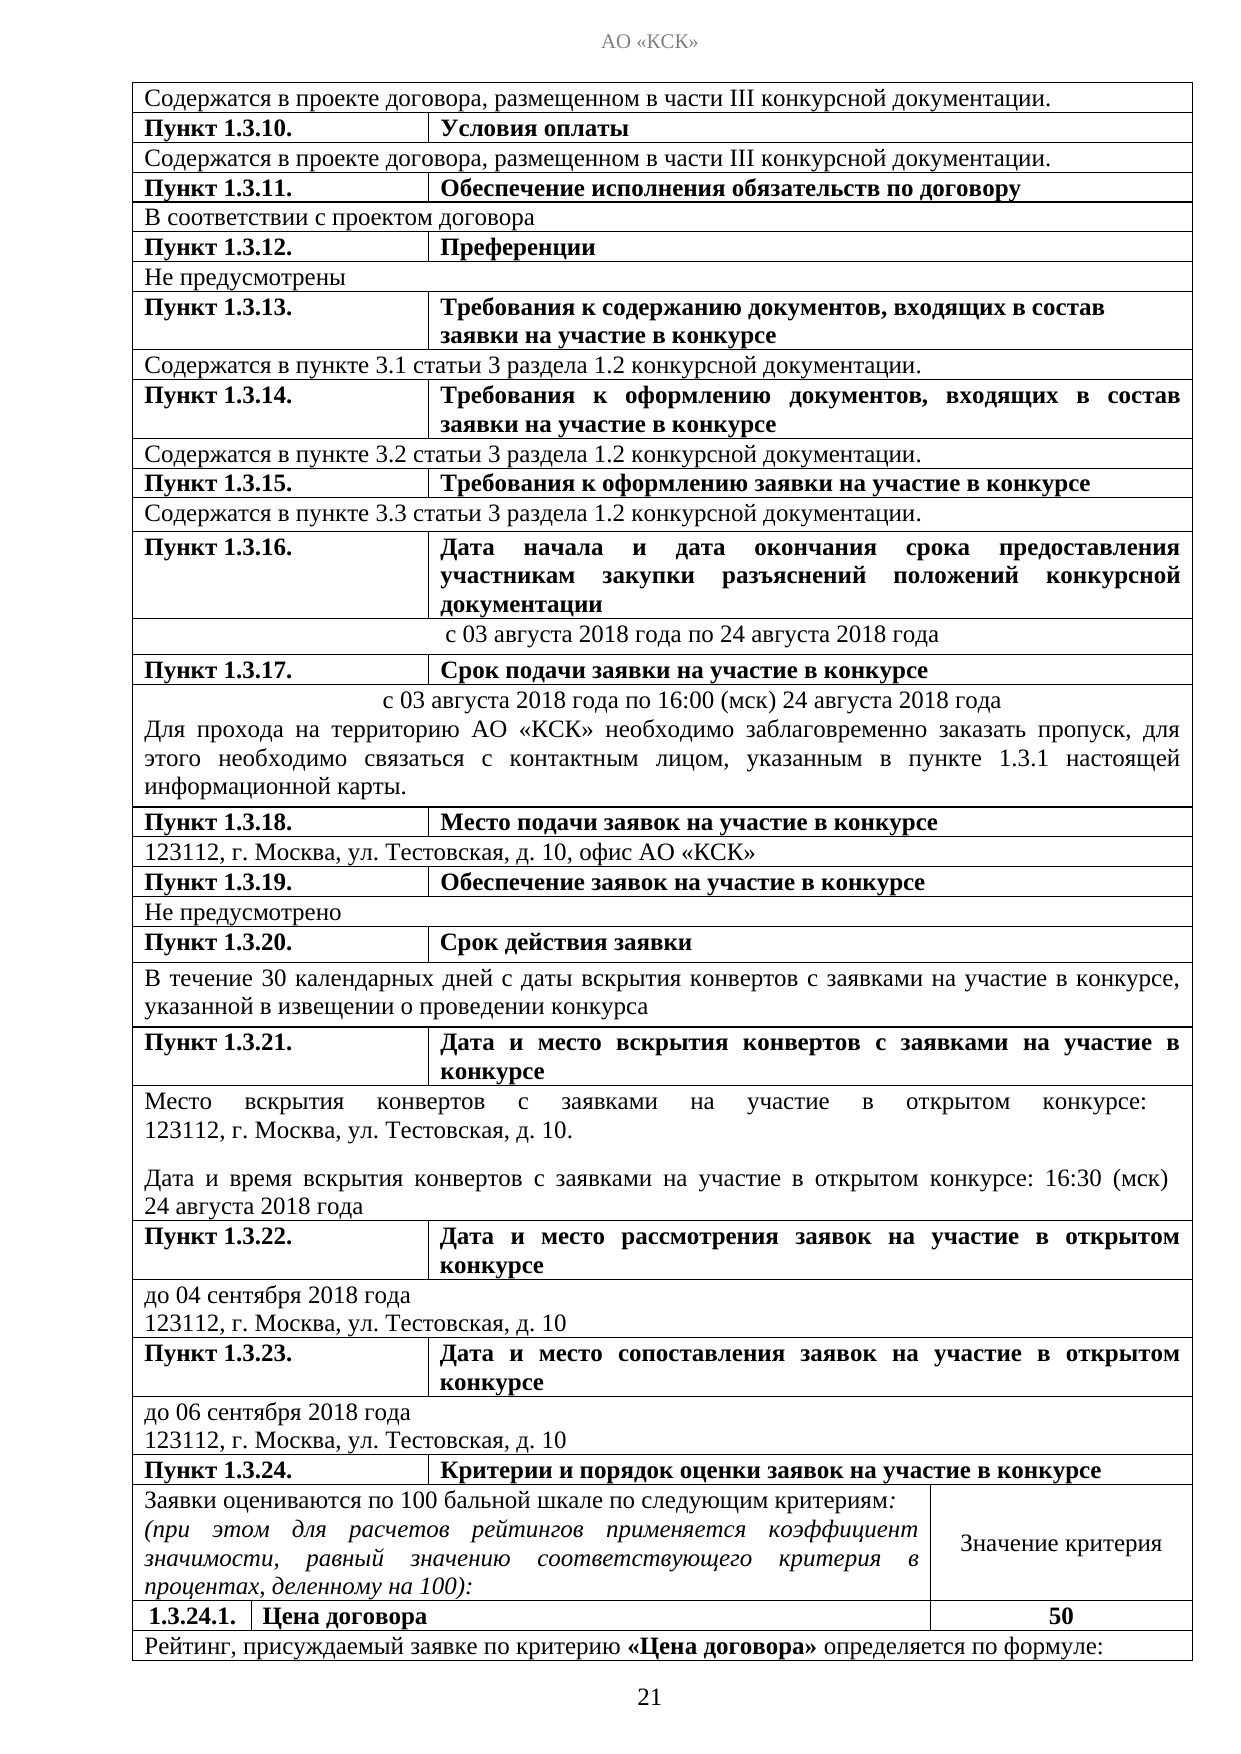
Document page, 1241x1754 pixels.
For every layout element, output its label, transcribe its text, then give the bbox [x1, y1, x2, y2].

table_cell Место подачи заявок на участие в конкурсе [429, 808, 1192, 836]
table_cell Срок действия заявки [429, 927, 1192, 962]
table_cell Пункт 1.3.19. [133, 867, 428, 896]
table_cell до 04 сентября 2018 года 123112, г. Москва, ул. Тестовская, д. 10 [133, 1280, 1192, 1337]
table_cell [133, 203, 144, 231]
table_cell 1.3.24.1. [133, 1601, 251, 1630]
table_cell Пункт 1.3.12. [133, 232, 428, 261]
table_cell Пункт 1.3.15. [133, 469, 428, 497]
table_cell Пункт 1.3.13. [133, 292, 428, 349]
table_cell 123112, г. Москва, ул. Тестовская, д. 10, офис АО «КСК» [133, 837, 1192, 866]
table_cell с 03 августа 2018 года по 16:00 (мск) 24 августа 2018 года Для прохода на территорию АО «КСК» необходимо заблаговременно заказать пропуск, для этого необходимо связаться с контактным лицом, указанным в пункте 1.3.1 настоящей информационной карты. [133, 685, 1192, 806]
table_cell Место вскрытия конвертов с заявками на участие в открытом конкурсе: 123112, г. Москва, ул. Тестовская, д. 10. Дата и время вскрытия конвертов с заявками на участие в открытом конкурсе: 16:30 (мск) 24 августа 2018 года [133, 1086, 1192, 1220]
table_cell Пункт 1.3.22. [133, 1221, 428, 1279]
table_cell Не предусмотрены [133, 262, 1192, 291]
table_cell Обеспечение исполнения обязательств по договору [429, 173, 1192, 201]
table_cell Значение критерия [931, 1485, 1192, 1600]
table_cell Цена договора [252, 1601, 930, 1630]
table_cell Критерии и порядок оценки заявок на участие в конкурсе [429, 1455, 1192, 1484]
table_cell Дата и место рассмотрения заявок на участие в открытом конкурсе [429, 1221, 1192, 1279]
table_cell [133, 1631, 1192, 1660]
table_cell Пункт 1.3.11. [133, 173, 428, 201]
table_cell Пункт 1.3.21. [133, 1028, 428, 1085]
table_cell с 03 августа 2018 года по 24 августа 2018 года [133, 619, 1192, 654]
table_cell Дата и место вскрытия конвертов с заявками на участие в конкурсе [429, 1028, 1192, 1085]
table_cell Содержатся в проекте договора, размещенном в части III конкурсной документации. [133, 143, 1192, 172]
table_cell Пункт 1.3.17. [133, 655, 428, 684]
table_cell Требования к содержанию документов, входящих в состав заявки на участие в конкурсе [429, 292, 1192, 349]
table_cell Пункт 1.3.23. [133, 1338, 428, 1396]
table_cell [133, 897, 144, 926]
table_cell Пункт 1.3.10. [133, 113, 428, 142]
table_cell 50 [931, 1601, 1192, 1630]
table_cell Пункт 1.3.20. [133, 927, 428, 962]
table_cell Требования к оформлению заявки на участие в конкурсе [429, 469, 1192, 497]
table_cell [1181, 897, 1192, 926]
table_cell Дата и место сопоставления заявок на участие в открытом конкурсе [429, 1338, 1192, 1396]
table_cell Условия оплаты [429, 113, 1192, 142]
table_cell Содержатся в проекте договора, размещенном в части III конкурсной документации. [133, 83, 1192, 112]
table_cell Содержатся в пункте 3.2 статьи 3 раздела 1.2 конкурсной документации. [133, 439, 1192, 467]
table_cell Заявки оцениваются по 100 бальной шкале по следующим критериям: (при этом для расчетов рейтингов применяется коэффициент значимости, равный значению соответствующего критерия в процентах, деленному на 100): [133, 1485, 930, 1600]
table_cell Преференции [429, 232, 1192, 261]
table_cell Пункт 1.3.16. [133, 532, 428, 618]
table_cell Содержатся в пункте 3.3 статьи 3 раздела 1.2 конкурсной документации. [133, 498, 1192, 531]
table_cell Содержатся в пункте 3.1 статьи 3 раздела 1.2 конкурсной документации. [133, 350, 1192, 379]
table_cell Пункт 1.3.14. [133, 380, 428, 438]
table_cell Обеспечение заявок на участие в конкурсе [429, 867, 1192, 896]
table_cell Пункт 1.3.24. [133, 1455, 428, 1484]
table_cell Пункт 1.3.18. [133, 808, 428, 836]
table_cell Требования к оформлению документов, входящих в состав заявки на участие в конкурсе [429, 380, 1192, 438]
table_cell В течение 30 календарных дней с даты вскрытия конвертов с заявками на участие в конкурсе, указанной в извещении о проведении конкурса [133, 963, 1192, 1026]
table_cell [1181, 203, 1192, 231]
table_cell до 06 сентября 2018 года 123112, г. Москва, ул. Тестовская, д. 10 [133, 1397, 1192, 1454]
table_cell Дата начала и дата окончания срока предоставления участникам закупки разъяснений положений конкурсной документации [429, 532, 1192, 618]
table_cell Срок подачи заявки на участие в конкурсе [429, 655, 1192, 684]
